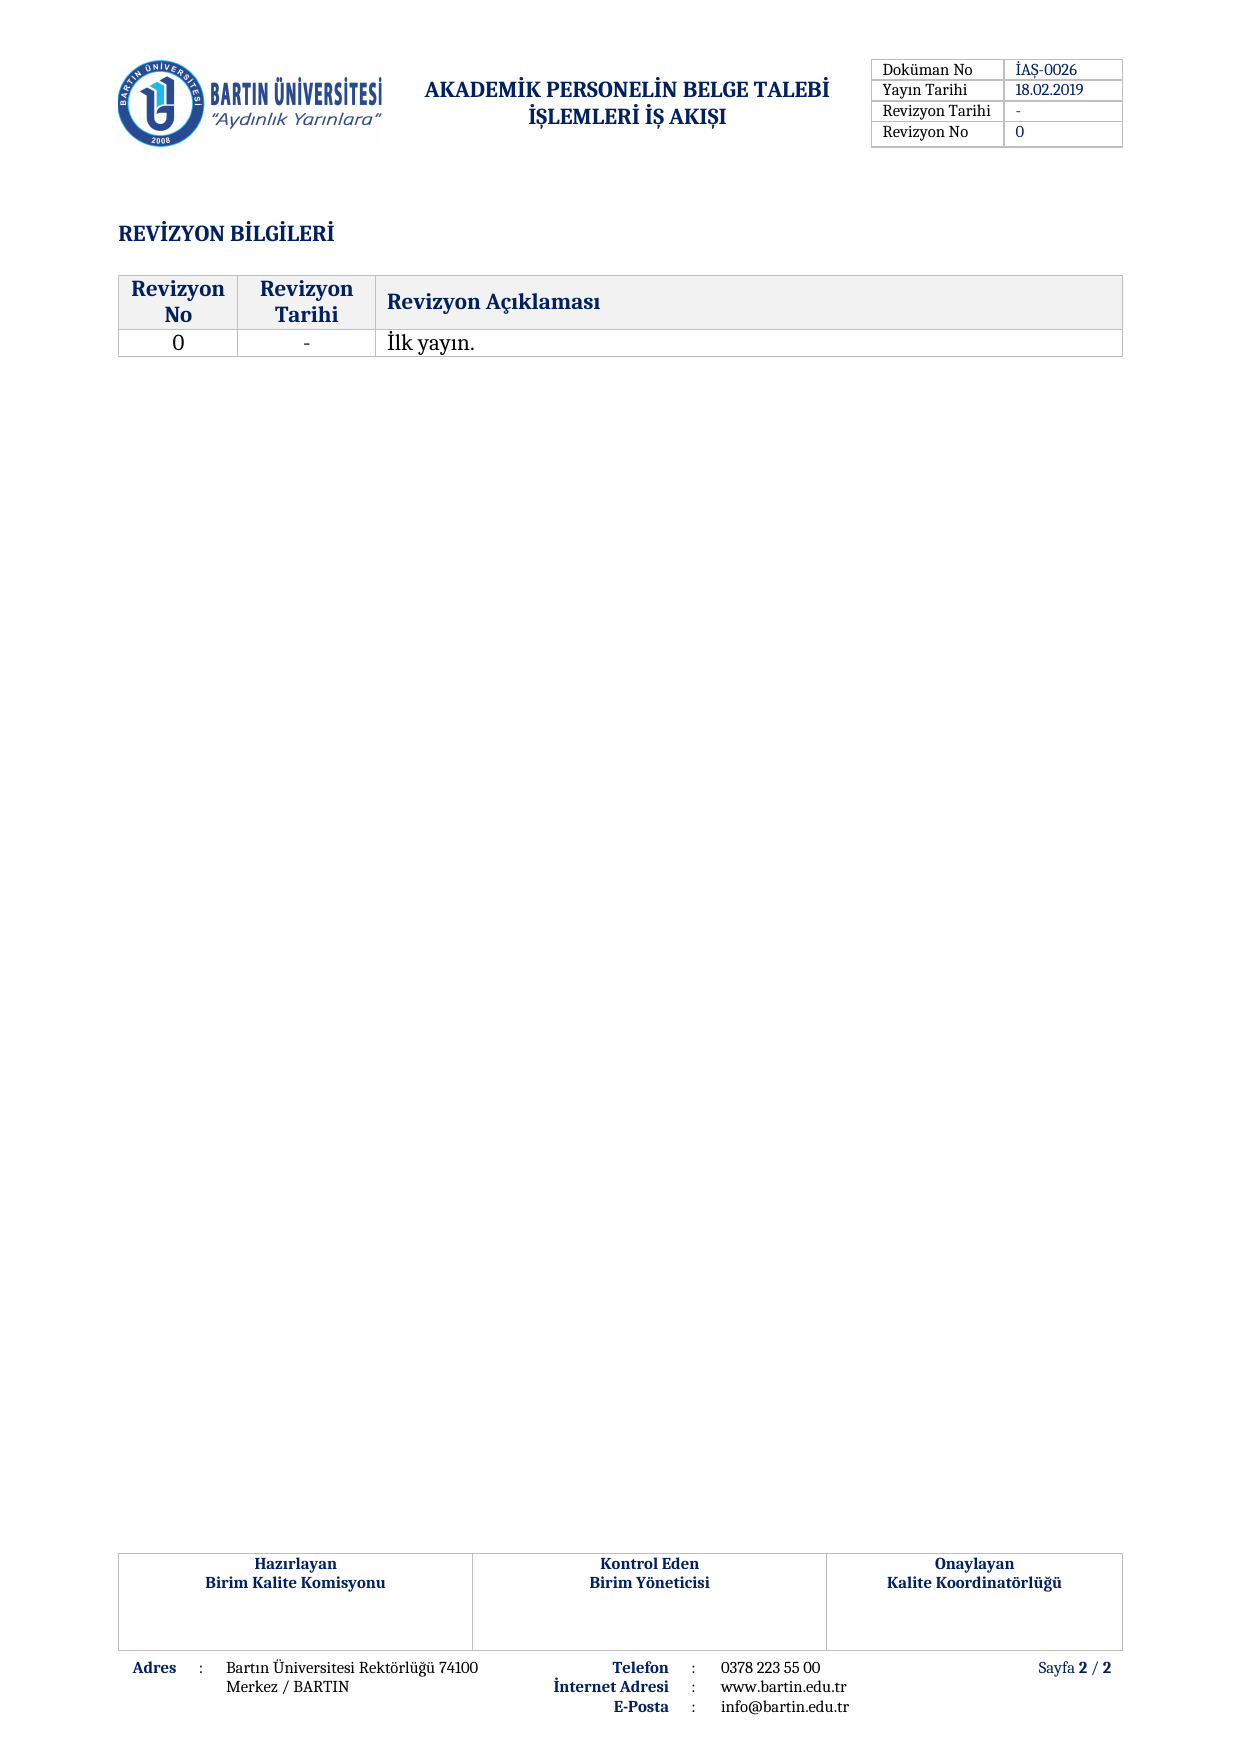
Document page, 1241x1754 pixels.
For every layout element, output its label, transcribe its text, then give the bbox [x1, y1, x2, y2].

table_cell İlk yayın. [376, 330, 1122, 356]
table_header Revizyon Açıklaması [376, 276, 1122, 329]
picture [118, 60, 382, 147]
text REVİZYON BİLGİLERİ [118, 221, 1122, 247]
table_header Revizyon No [119, 276, 237, 329]
table_header Revizyon Tarihi [238, 276, 375, 329]
table_cell - [238, 330, 375, 356]
table_cell 0 [119, 330, 237, 356]
